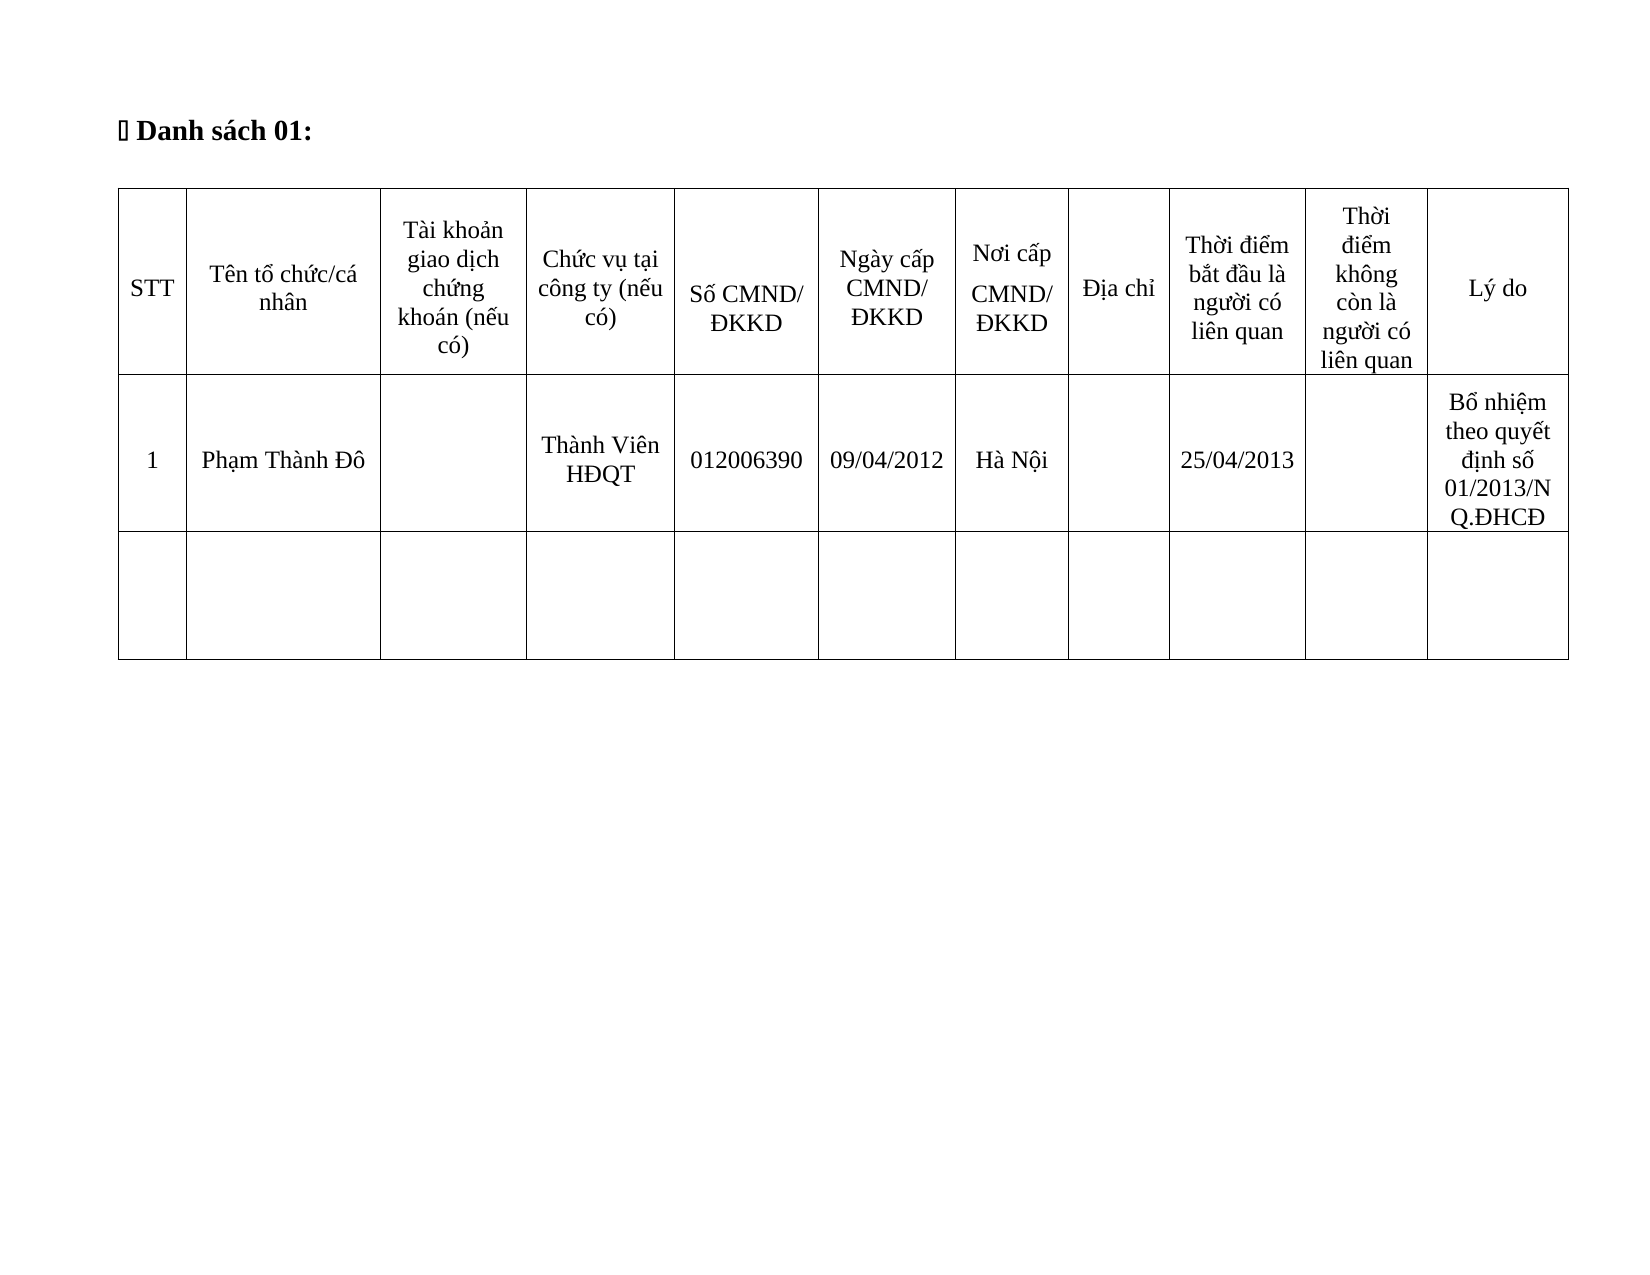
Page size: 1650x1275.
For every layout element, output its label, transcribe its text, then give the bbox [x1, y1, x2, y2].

table_cell 09/04/2012 [819, 375, 955, 531]
table_header Tên tổ chức/cá nhân [187, 189, 380, 374]
table_header Lý do [1428, 189, 1568, 374]
table_cell [119, 532, 186, 659]
table_cell [819, 532, 955, 659]
table_cell [675, 532, 818, 659]
table_header Nơi cấp CMND/ ĐKKD [956, 189, 1068, 374]
table_cell [381, 532, 526, 659]
table_header Thời điểm bắt đầu là người có liên quan [1170, 189, 1305, 374]
text Danh sách 01: [118, 113, 1561, 146]
table_cell Hà Nội [956, 375, 1068, 531]
table_cell [1306, 375, 1427, 531]
table_header Địa chỉ [1069, 189, 1169, 374]
table_header Thời điểm không còn là người có liên quan [1306, 189, 1427, 374]
table_cell [1069, 375, 1169, 531]
table_cell 25/04/2013 [1170, 375, 1305, 531]
table_header STT [119, 189, 186, 374]
table_cell Phạm Thành Đô [187, 375, 380, 531]
table_cell Thành Viên HĐQT [527, 375, 674, 531]
table_header Số CMND/ ĐKKD [675, 189, 818, 374]
table_cell [1306, 532, 1427, 659]
table_header Chức vụ tại công ty (nếu có) [527, 189, 674, 374]
table_cell [1428, 532, 1568, 659]
table_cell 012006390 [675, 375, 818, 531]
table_cell Bổ nhiệm theo quyết định số 01/2013/NQ.ĐHCĐ [1428, 375, 1568, 531]
table_header Tài khoản giao dịch chứng khoán (nếu có) [381, 189, 526, 374]
table_cell [956, 532, 1068, 659]
table_cell [187, 532, 380, 659]
table_header Ngày cấp CMND/ ĐKKD [819, 189, 955, 374]
table_cell [1170, 532, 1305, 659]
table_cell 1 [119, 375, 186, 531]
table_cell [527, 532, 674, 659]
table_cell [1069, 532, 1169, 659]
table_cell [381, 375, 526, 531]
